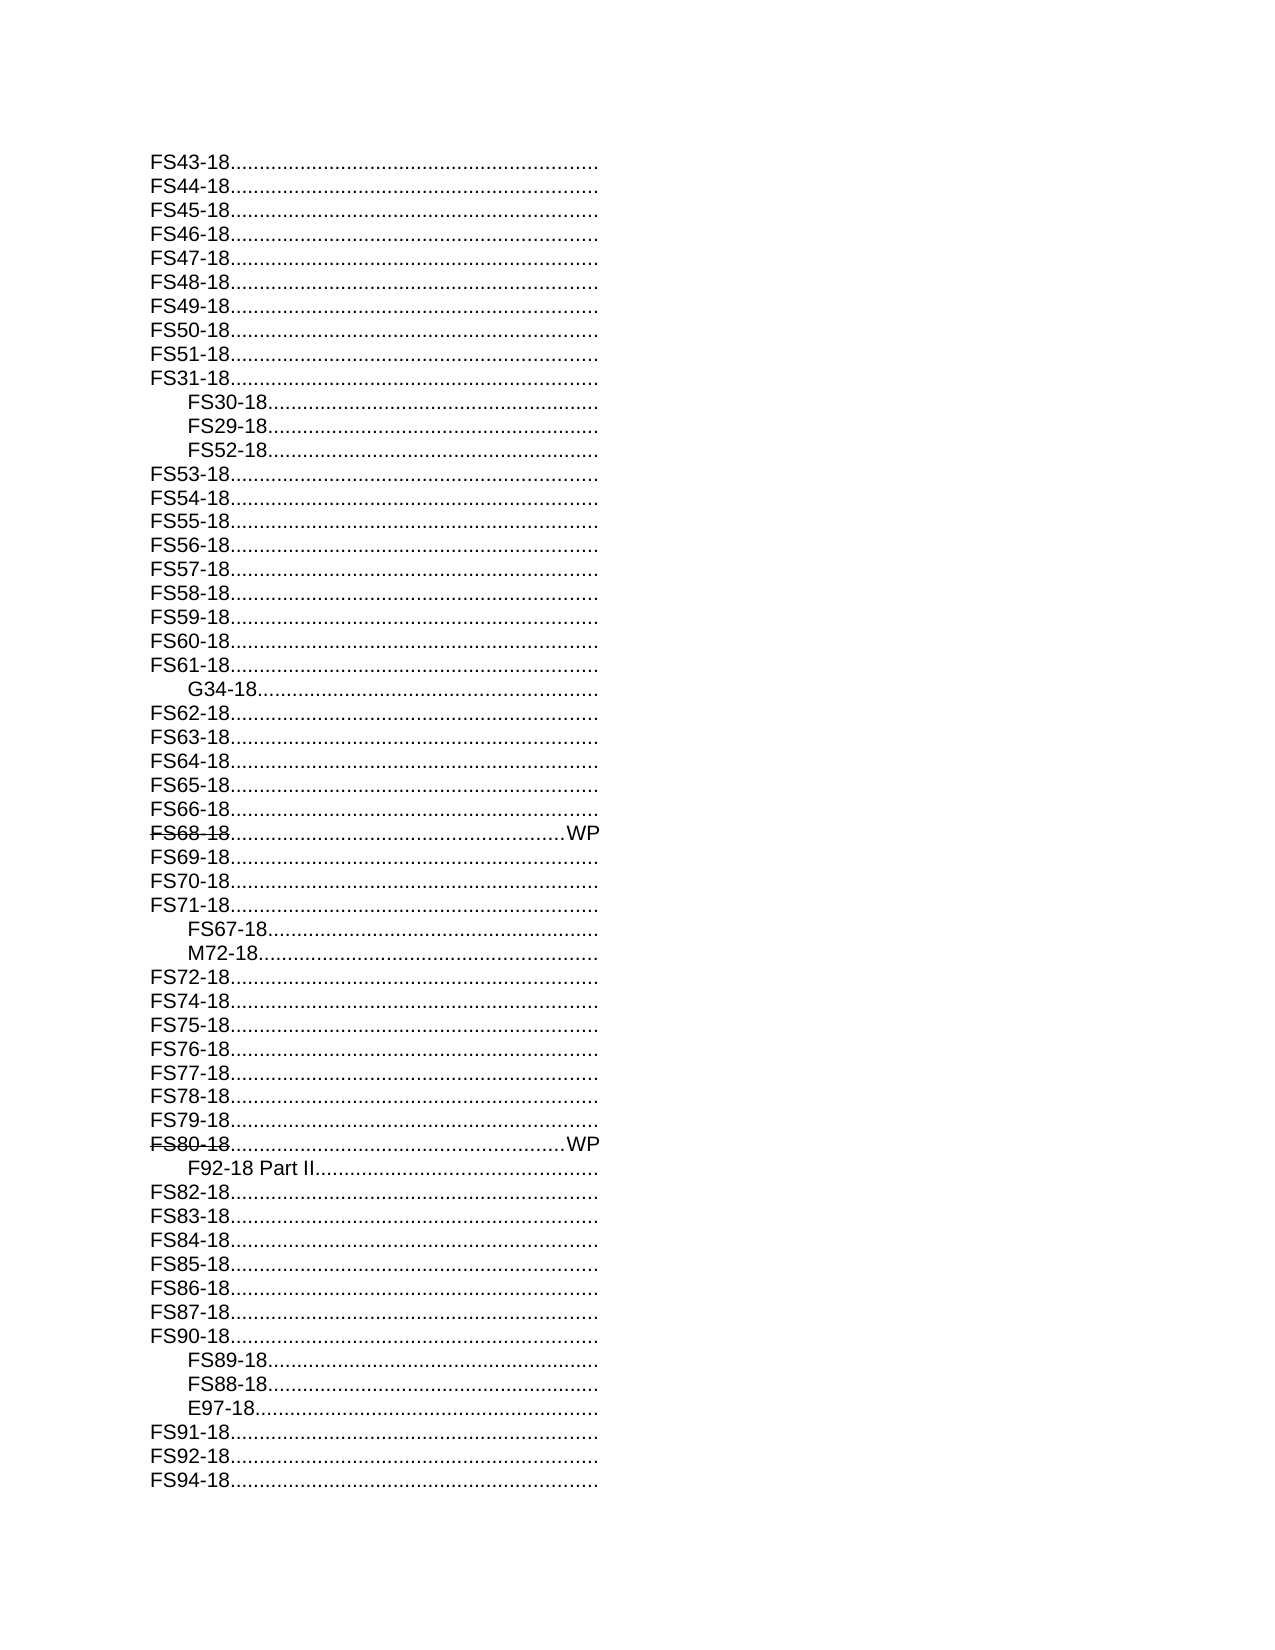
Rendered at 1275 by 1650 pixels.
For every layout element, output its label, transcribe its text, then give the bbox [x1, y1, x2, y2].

text FS64-18 [150, 749, 1125, 773]
text FS55-18 [150, 509, 1125, 533]
text FS43-18 [150, 150, 1125, 174]
text FS76-18 [150, 1036, 1125, 1060]
text FS66-18 [150, 797, 1125, 821]
text FS65-18 [150, 773, 1125, 797]
text FS44-18 [150, 174, 1125, 198]
text FS61-18 [150, 653, 1125, 677]
text FS62-18 [150, 701, 1125, 725]
text FS68-18 WP [150, 821, 1125, 845]
text FS58-18 [150, 581, 1125, 605]
text FS82-18 [150, 1180, 1125, 1204]
text FS91-18 [150, 1420, 1125, 1444]
text FS60-18 [150, 629, 1125, 653]
text FS29-18 [187, 413, 1125, 437]
text FS92-18 [150, 1444, 1125, 1468]
text FS70-18 [150, 869, 1125, 893]
text E97-18 [187, 1396, 1125, 1420]
text FS46-18 [150, 222, 1125, 246]
text FS50-18 [150, 318, 1125, 342]
text FS79-18 [150, 1108, 1125, 1132]
text FS75-18 [150, 1012, 1125, 1036]
text FS87-18 [150, 1300, 1125, 1324]
text FS30-18 [187, 389, 1125, 413]
text FS78-18 [150, 1084, 1125, 1108]
text FS90-18 [150, 1324, 1125, 1348]
text FS52-18 [187, 437, 1125, 461]
text FS57-18 [150, 557, 1125, 581]
text FS67-18 [187, 917, 1125, 941]
text FS72-18 [150, 964, 1125, 988]
text FS74-18 [150, 988, 1125, 1012]
text FS84-18 [150, 1228, 1125, 1252]
text FS49-18 [150, 294, 1125, 318]
text F92-18 Part II [187, 1156, 1125, 1180]
text FS94-18 [150, 1468, 1125, 1492]
text FS83-18 [150, 1204, 1125, 1228]
text FS89-18 [187, 1348, 1125, 1372]
text M72-18 [187, 941, 1125, 964]
text FS56-18 [150, 533, 1125, 557]
text FS54-18 [150, 485, 1125, 509]
text FS53-18 [150, 461, 1125, 485]
text FS45-18 [150, 198, 1125, 222]
text FS47-18 [150, 246, 1125, 270]
text FS31-18 [150, 366, 1125, 389]
text FS77-18 [150, 1060, 1125, 1084]
text FS48-18 [150, 270, 1125, 294]
text FS80-18 WP [150, 1132, 1125, 1156]
text FS59-18 [150, 605, 1125, 629]
text FS63-18 [150, 725, 1125, 749]
text FS88-18 [187, 1372, 1125, 1396]
text G34-18 [187, 677, 1125, 701]
text FS85-18 [150, 1252, 1125, 1276]
text FS51-18 [150, 342, 1125, 366]
text FS71-18 [150, 893, 1125, 917]
text FS86-18 [150, 1276, 1125, 1300]
text FS69-18 [150, 845, 1125, 869]
